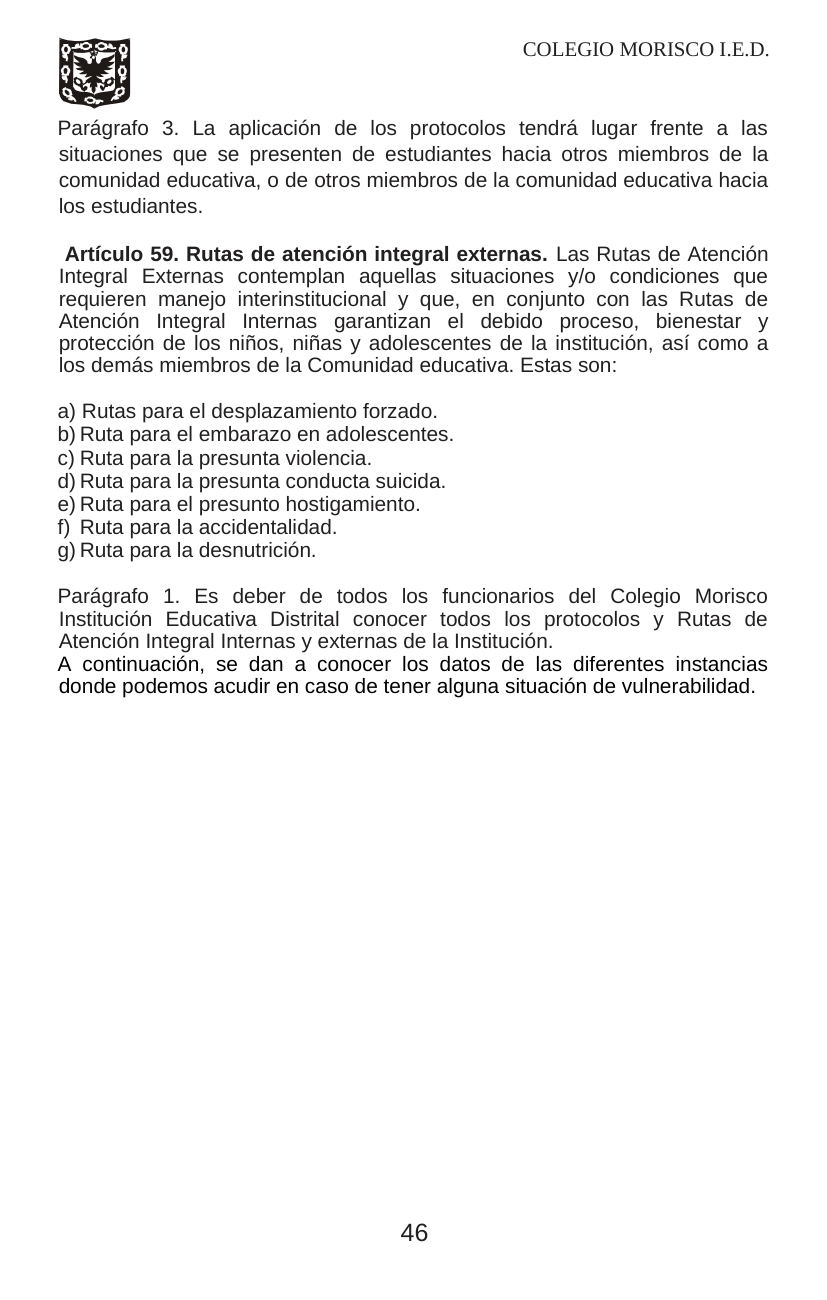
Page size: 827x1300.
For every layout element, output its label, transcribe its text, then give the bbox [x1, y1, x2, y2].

picture [58, 36, 131, 109]
list Ruta para el embarazo en adolescentes. [57, 424, 769, 446]
text a) Rutas para el desplazamiento forzado. [57, 401, 769, 423]
list Ruta para el presunto hostigamiento. [57, 494, 769, 516]
text A continuación, se dan a conocer los datos de las diferentes instancias donde podemos acudir en caso de tener alguna situación de vulnerabilidad. [57, 654, 769, 698]
list Ruta para la presunta conducta suicida. [57, 471, 769, 493]
text Artículo 59. Rutas de atención integral externas. Las Rutas de Atención Integral Externas contemplan aquellas situaciones y/o condiciones que requieren manejo interinstitucional y que, en conjunto con las Rutas de Atención Integral Internas garantizan el debido proceso, bienestar y protección de los niños, niñas y adolescentes de la institución, así como a los demás miembros de la Comunidad educativa. Estas son: [57, 243, 769, 377]
text Parágrafo 3. La aplicación de los protocolos tendrá lugar frente a las situaciones que se presenten de estudiantes hacia otros miembros de la comunidad educativa, o de otros miembros de la comunidad educativa hacia los estudiantes. [57, 116, 769, 218]
list Ruta para la accidentalidad. [57, 517, 769, 539]
text Parágrafo 1. Es deber de todos los funcionarios del Colegio Morisco Institución Educativa Distrital conocer todos los protocolos y Rutas de Atención Integral Internas y externas de la Institución. [57, 586, 769, 653]
list Ruta para la presunta violencia. [57, 447, 769, 469]
list Ruta para la desnutrición. [57, 540, 769, 562]
